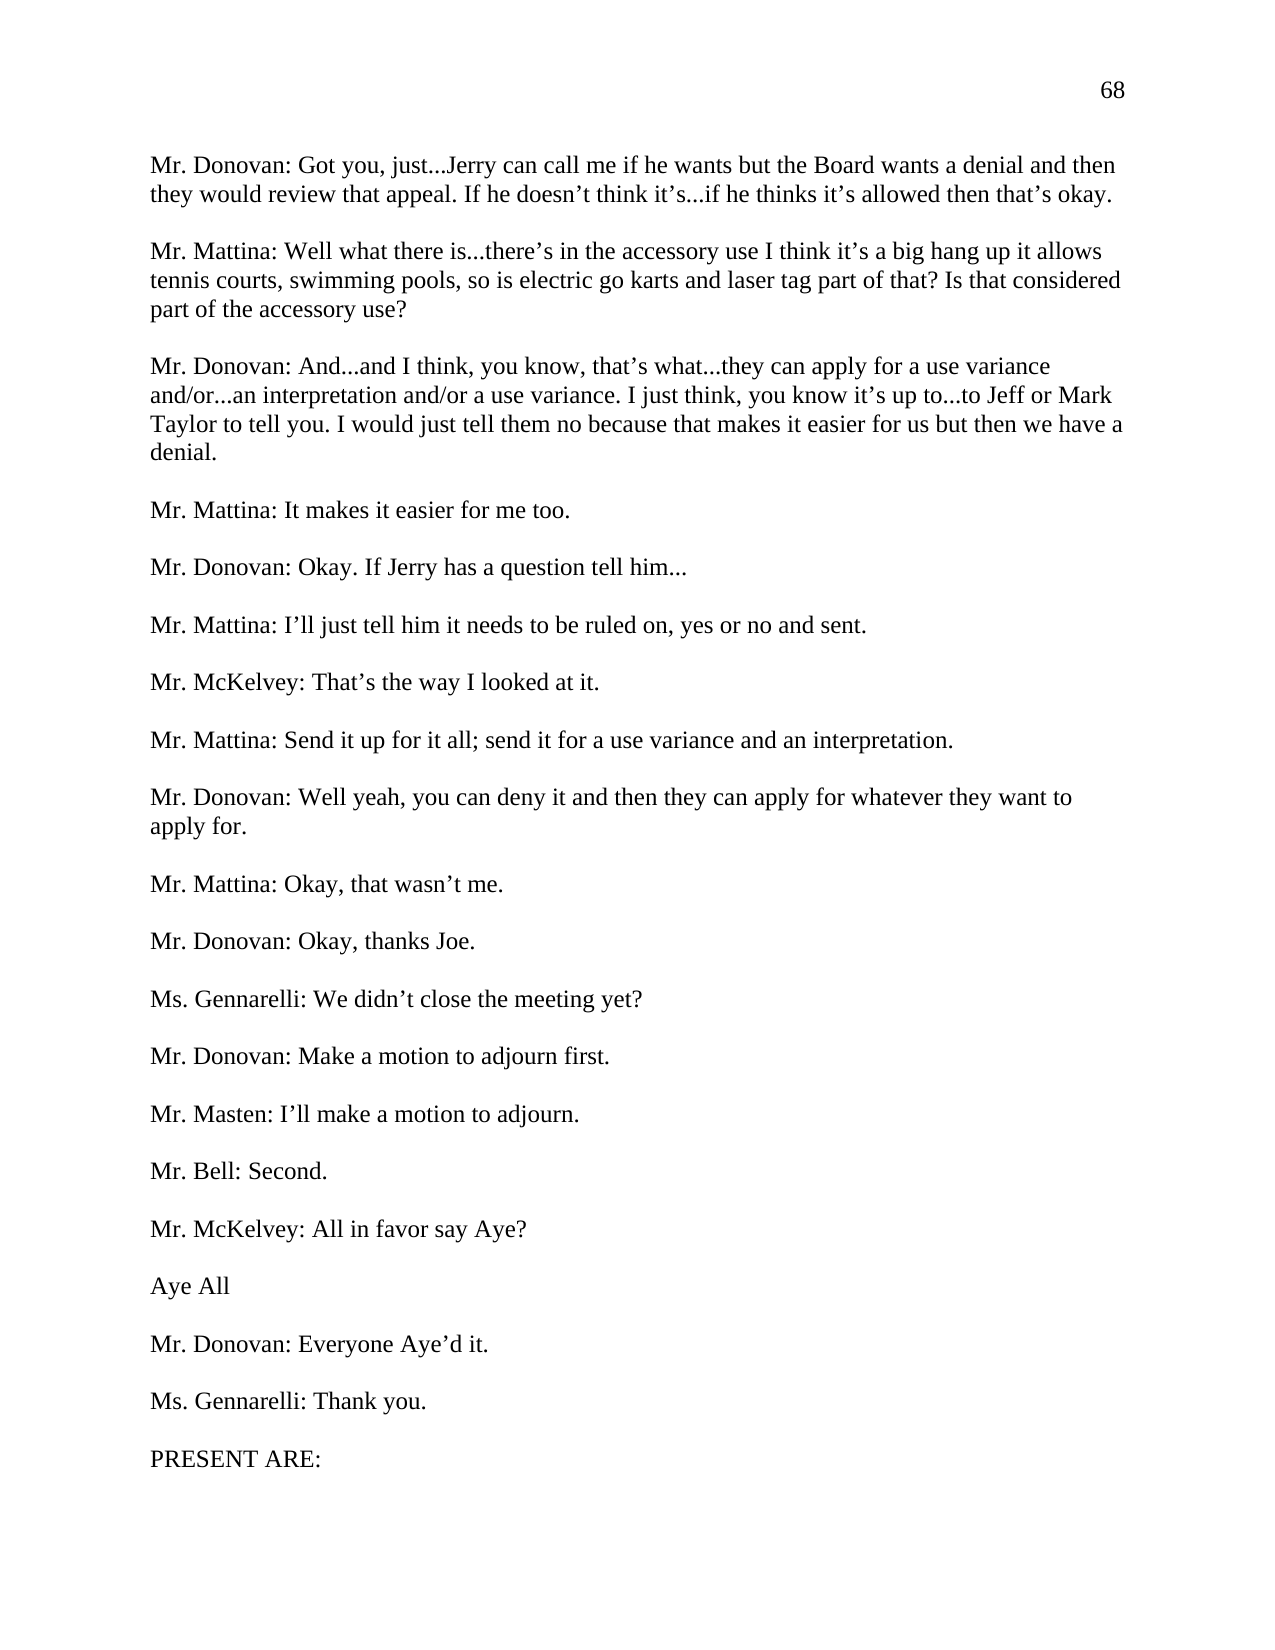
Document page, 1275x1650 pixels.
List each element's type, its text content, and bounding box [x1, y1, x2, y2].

text Mr. Mattina: It makes it easier for me too. [150, 495, 1125, 524]
text Mr. McKelvey: All in favor say Aye? [150, 1214, 1125, 1242]
text PRESENT ARE: [150, 1444, 1125, 1472]
text Mr. Mattina: Send it up for it all; send it for a use variance and an interpretation. [150, 725, 1125, 754]
text Mr. Mattina: Okay, that wasn’t me. [150, 869, 1125, 897]
text Mr. Donovan: Make a motion to adjourn first. [150, 1041, 1125, 1070]
text Mr. Masten: I’ll make a motion to adjourn. [150, 1099, 1125, 1127]
text Mr. Donovan: Okay. If Jerry has a question tell him... [150, 552, 1125, 581]
text Mr. Mattina: I’ll just tell him it needs to be ruled on, yes or no and sent. [150, 610, 1125, 639]
text Mr. Donovan: And...and I think, you know, that’s what...they can apply for a use variance and/or...an interpretation and/or a use variance. I just think, you know it’s up to...to Jeff or Mark Taylor to tell you. I would just tell them no because that makes it easier for us but then we have a denial. [150, 351, 1125, 466]
text Mr. Donovan: Everyone Aye’d it. [150, 1329, 1125, 1357]
text Mr. Bell: Second. [150, 1156, 1125, 1185]
text Ms. Gennarelli: Thank you. [150, 1386, 1125, 1415]
text Aye All [150, 1271, 1125, 1300]
text Ms. Gennarelli: We didn’t close the meeting yet? [150, 984, 1125, 1012]
text Mr. Donovan: Okay, thanks Joe. [150, 926, 1125, 955]
text Mr. Mattina: Well what there is...there’s in the accessory use I think it’s a big hang up it allows tennis courts, swimming pools, so is electric go karts and laser tag part of that? Is that considered part of the accessory use? [150, 236, 1125, 322]
text Mr. Donovan: Got you, just...Jerry can call me if he wants but the Board wants a denial and then they would review that appeal. If he doesn’t think it’s...if he thinks it’s allowed then that’s okay. [150, 150, 1125, 207]
text Mr. McKelvey: That’s the way I looked at it. [150, 667, 1125, 696]
text Mr. Donovan: Well yeah, you can deny it and then they can apply for whatever they want to apply for. [150, 782, 1125, 840]
